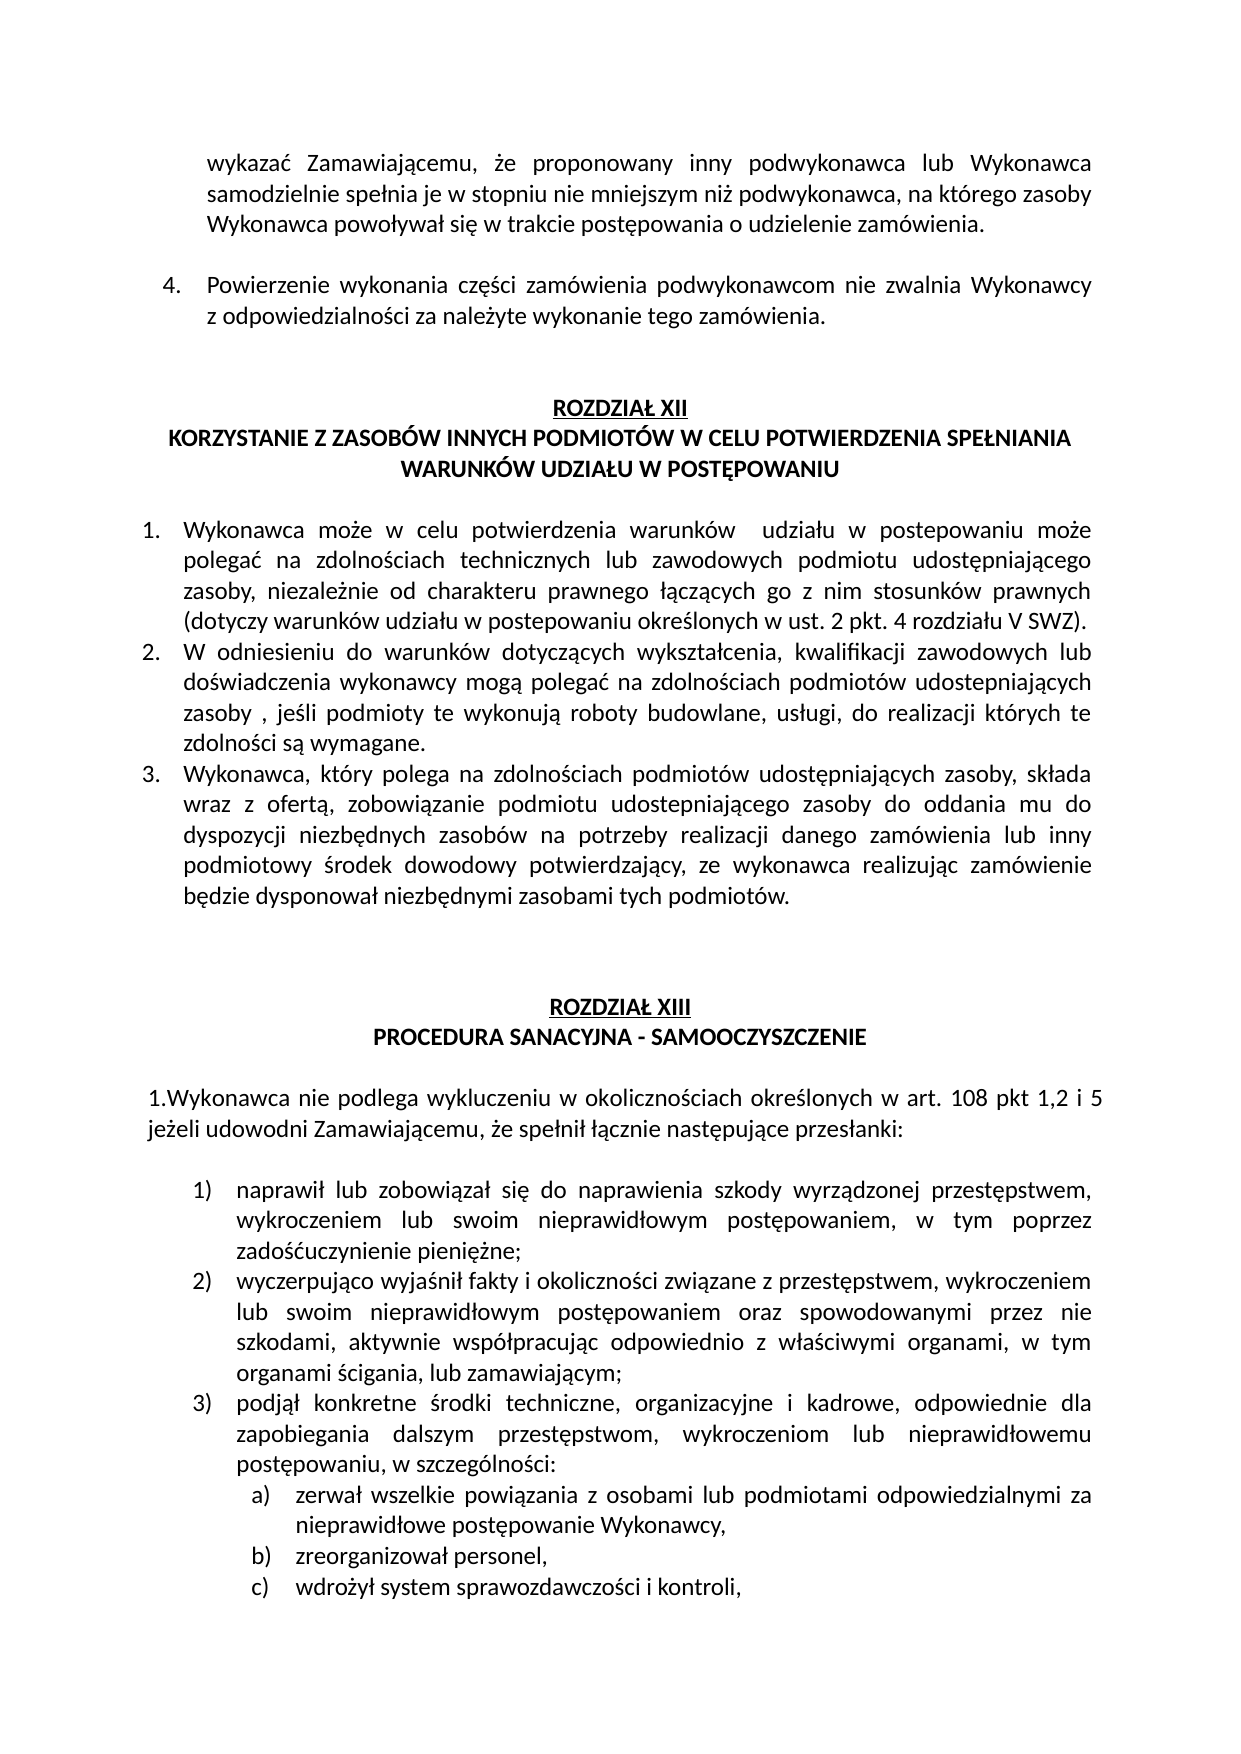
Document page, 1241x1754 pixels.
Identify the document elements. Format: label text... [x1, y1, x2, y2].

text 3) podjął konkretne środki techniczne, organizacyjne i kadrowe, odpowiednie dla zapobiegania dalszym przestępstwom, wykroczeniom lub nieprawidłowemu postępowaniu, w szczególności: [192, 1387, 1093, 1479]
list W odniesieniu do warunków dotyczących wykształcenia, kwalifikacji zawodowych lub doświadczenia wykonawcy mogą polegać na zdolnościach podmiotów udostepniających zasoby , jeśli podmioty te wykonują roboty budowlane, usługi, do realizacji których te zdolności są wymagane. [142, 636, 1093, 758]
text 1.Wykonawca nie podlega wykluczeniu w okolicznościach określonych w art. 108 pkt 1,2 i 5 jeżeli udowodni Zamawiającemu, że spełnił łącznie następujące przesłanki: [148, 1082, 1104, 1143]
list Powierzenie wykonania części zamówienia podwykonawcom nie zwalnia Wykonawcy z odpowiedzialności za należyte wykonanie tego zamówienia. [162, 270, 1093, 331]
text a) zerwał wszelkie powiązania z osobami lub podmiotami odpowiedzialnymi za nieprawidłowe postępowanie Wykonawcy, [251, 1479, 1093, 1540]
subtitle ROZDZIAŁ XIII [148, 991, 1093, 1021]
subtitle KORZYSTANIE Z ZASOBÓW INNYCH PODMIOTÓW W CELU POTWIERDZENIA SPEŁNIANIA WARUNKÓW UDZIAŁU W POSTĘPOWANIU [148, 422, 1093, 483]
text b) zreorganizował personel, [251, 1540, 1093, 1571]
subtitle PROCEDURA SANACYJNA - SAMOOCZYSZCZENIE [148, 1021, 1093, 1052]
list Wykonawca może w celu potwierdzenia warunków udziału w postepowaniu może polegać na zdolnościach technicznych lub zawodowych podmiotu udostępniającego zasoby, niezależnie od charakteru prawnego łączących go z nim stosunków prawnych (dotyczy warunków udziału w postepowaniu określonych w ust. 2 pkt. 4 rozdziału V SWZ). [142, 514, 1093, 636]
subtitle ROZDZIAŁ XII [148, 392, 1093, 422]
text 1) naprawił lub zobowiązał się do naprawienia szkody wyrządzonej przestępstwem, wykroczeniem lub swoim nieprawidłowym postępowaniem, w tym poprzez zadośćuczynienie pieniężne; [192, 1174, 1093, 1265]
text 2) wyczerpująco wyjaśnił fakty i okoliczności związane z przestępstwem, wykroczeniem lub swoim nieprawidłowym postępowaniem oraz spowodowanymi przez nie szkodami, aktywnie współpracując odpowiednio z właściwymi organami, w tym organami ścigania, lub zamawiającym; [192, 1265, 1093, 1387]
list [162, 148, 1093, 239]
list Wykonawca, który polega na zdolnościach podmiotów udostępniających zasoby, składa wraz z ofertą, zobowiązanie podmiotu udostepniającego zasoby do oddania mu do dyspozycji niezbędnych zasobów na potrzeby realizacji danego zamówienia lub inny podmiotowy środek dowodowy potwierdzający, ze wykonawca realizując zamówienie będzie dysponował niezbędnymi zasobami tych podmiotów. [142, 758, 1093, 911]
text c) wdrożył system sprawozdawczości i kontroli, [251, 1571, 1093, 1601]
